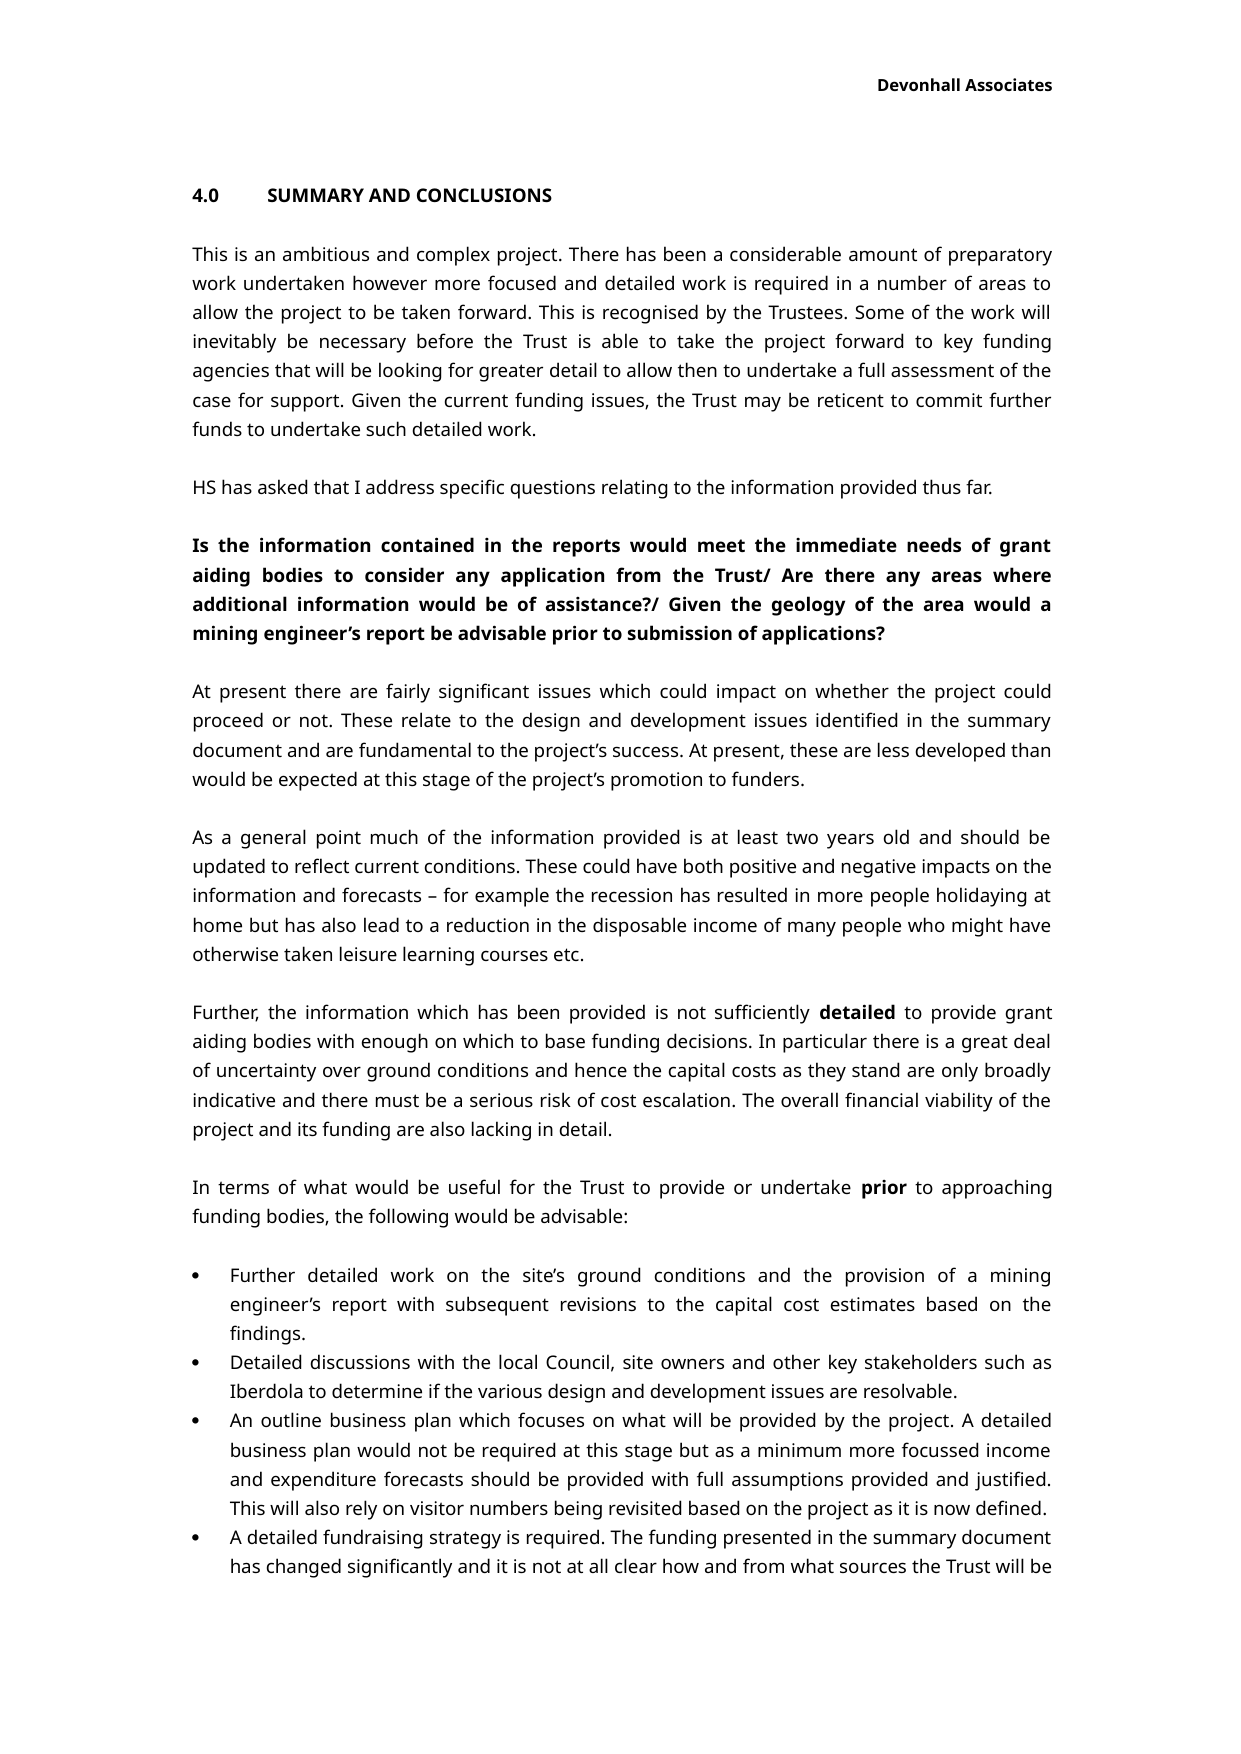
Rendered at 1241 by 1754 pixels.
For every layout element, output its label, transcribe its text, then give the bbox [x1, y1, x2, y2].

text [192, 1521, 1053, 1579]
text HS has asked that I address specific questions relating to the information provided thus far. [192, 471, 1053, 500]
text Is the information contained in the reports would meet the immediate needs of grant aiding bodies to consider any application from the Trust/ Are there any areas where additional information would be of assistance?/ Given the geology of the area would a mining engineer’s report be advisable prior to submission of applications? [192, 529, 1053, 646]
text  Detailed discussions with the local Council, site owners and other key stakeholders such as Iberdola to determine if the various design and development issues are resolvable. [192, 1346, 1053, 1404]
text As a general point much of the information provided is at least two years old and should be updated to reflect current conditions. These could have both positive and negative impacts on the information and forecasts – for example the recession has resulted in more people holidaying at home but has also lead to a reduction in the disposable income of many people who might have otherwise taken leisure learning courses etc. [192, 821, 1053, 967]
text At present there are fairly significant issues which could impact on whether the project could proceed or not. These relate to the design and development issues identified in the summary document and are fundamental to the project’s success. At present, these are less developed than would be expected at this stage of the project’s promotion to funders. [192, 675, 1053, 792]
text This is an ambitious and complex project. There has been a considerable amount of preparatory work undertaken however more focused and detailed work is required in a number of areas to allow the project to be taken forward. This is recognised by the Trustees. Some of the work will inevitably be necessary before the Trust is able to take the project forward to key funding agencies that will be looking for greater detail to allow then to undertake a full assessment of the case for support. Given the current funding issues, the Trust may be reticent to commit further funds to undertake such detailed work. [192, 237, 1053, 442]
text Further, the information which has been provided is not sufficiently detailed to provide grant aiding bodies with enough on which to base funding decisions. In particular there is a great deal of uncertainty over ground conditions and hence the capital costs as they stand are only broadly indicative and there must be a serious risk of cost escalation. The overall financial viability of the project and its funding are also lacking in detail. [192, 996, 1053, 1142]
text  Further detailed work on the site’s ground conditions and the provision of a mining engineer’s report with subsequent revisions to the capital cost estimates based on the findings. [192, 1258, 1053, 1346]
text  An outline business plan which focuses on what will be provided by the project. A detailed business plan would not be required at this stage but as a minimum more focussed income and expenditure forecasts should be provided with full assumptions provided and justified. This will also rely on visitor numbers being revisited based on the project as it is now defined. [192, 1404, 1053, 1521]
text In terms of what would be useful for the Trust to provide or undertake prior to approaching funding bodies, the following would be advisable: [192, 1171, 1053, 1229]
text 4.0 SUMMARY AND CONCLUSIONS [192, 179, 1053, 208]
